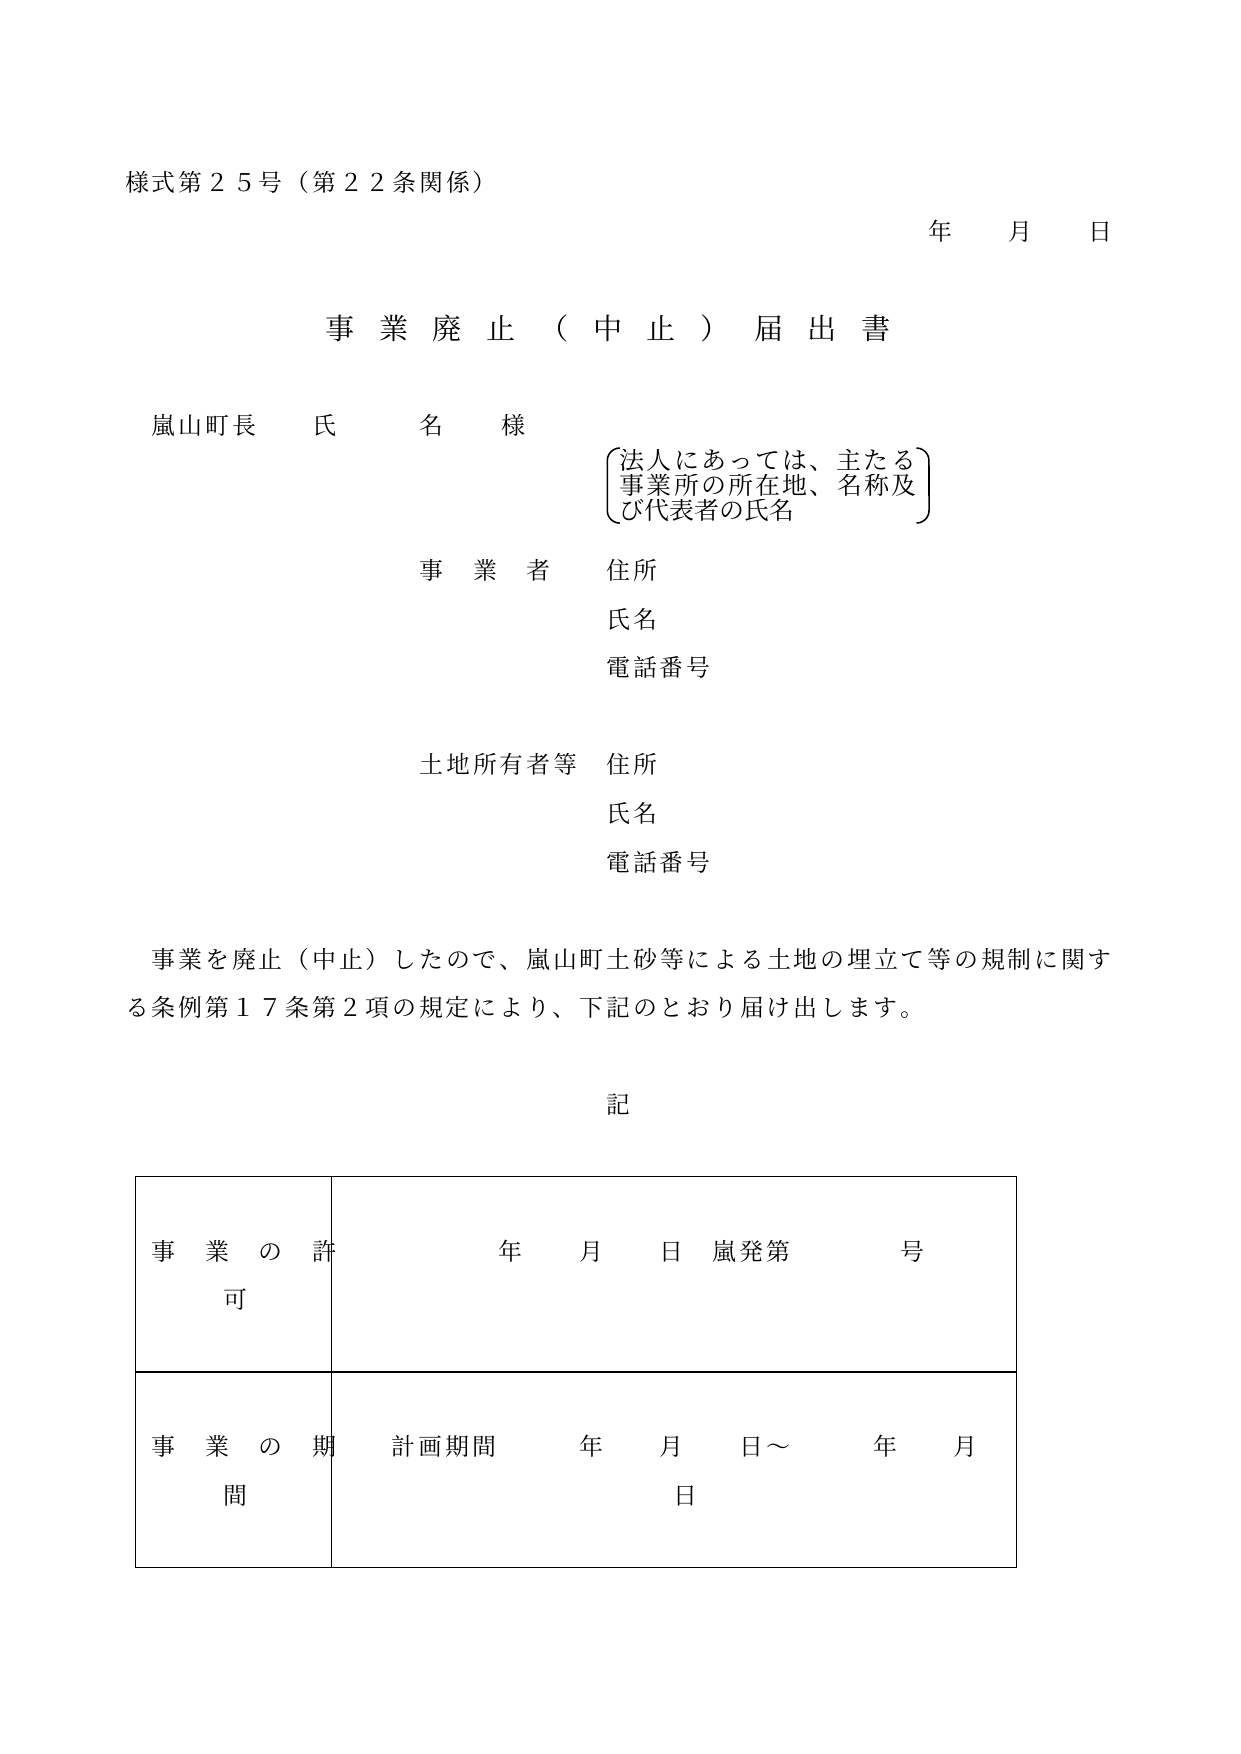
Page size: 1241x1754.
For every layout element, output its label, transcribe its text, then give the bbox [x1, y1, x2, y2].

table_cell 事業の期間 [136, 1373, 331, 1567]
table_header 事業の許可 [136, 1177, 331, 1371]
text 嵐山町長 氏 名 様 [152, 399, 1115, 448]
text 事 業 者 住所 [125, 545, 1115, 594]
text 記 [125, 1079, 1115, 1128]
text 電話番号 [125, 836, 1115, 885]
text 様式第２５号（第２２条関係） [125, 157, 1115, 205]
text 事業廃止（中止）届出書 [125, 302, 1115, 351]
text 氏名 [125, 594, 1115, 642]
text 土地所有者等 住所 [125, 739, 1115, 788]
text 年 月 日 [125, 205, 1115, 254]
text 電話番号 [125, 642, 1115, 691]
table_header 年 月 日 嵐発第 号 [332, 1177, 1016, 1371]
table_cell 計画期間 年 月 日～ 年 月 日 [332, 1373, 1016, 1567]
text 事業を廃止（中止）したので、嵐山町土砂等による土地の埋立て等の規制に関する条例第１７条第２項の規定により、下記のとおり届け出します。 [125, 933, 1115, 1031]
text 氏名 [125, 788, 1115, 836]
